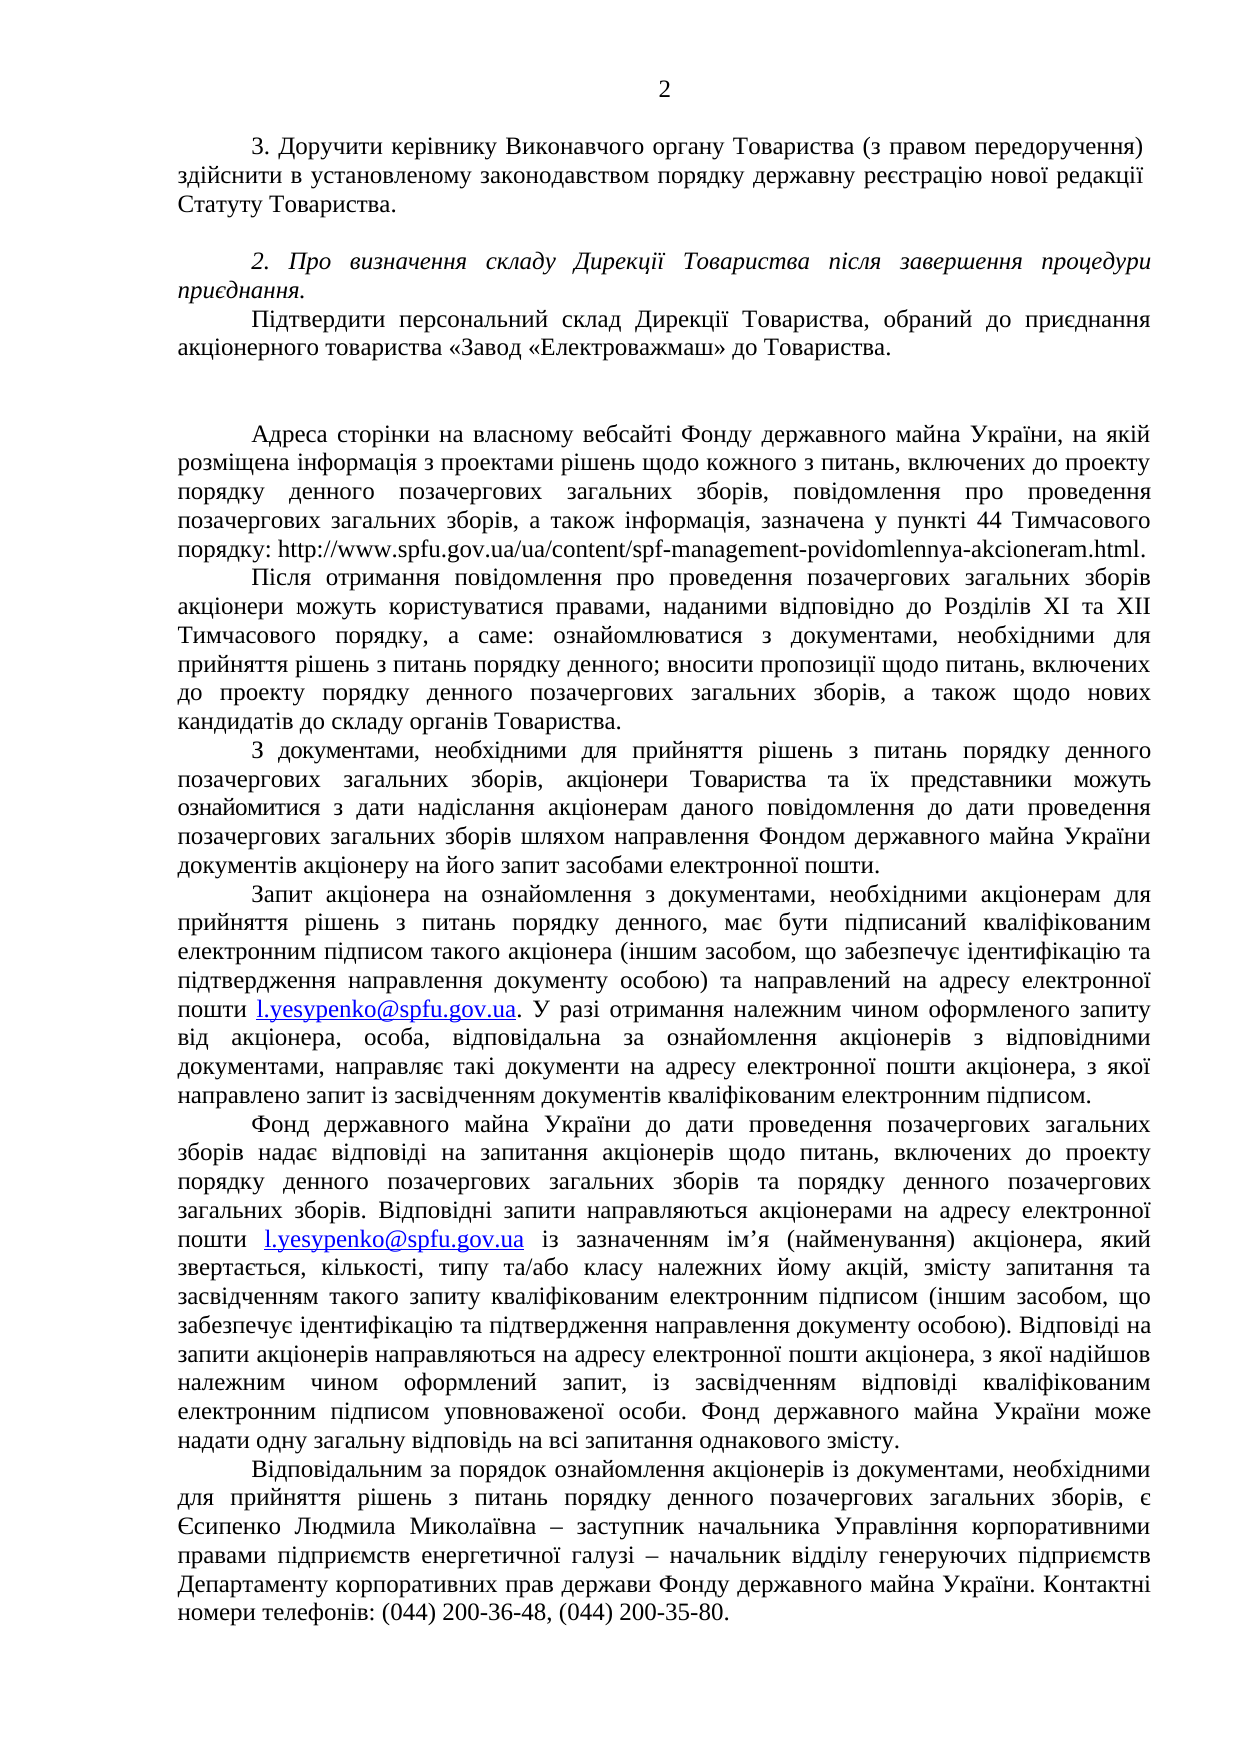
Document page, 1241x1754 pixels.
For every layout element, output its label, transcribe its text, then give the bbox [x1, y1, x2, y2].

text Запит акціонера на ознайомлення з документами, необхідними акціонерам для прийняття рішень з питань порядку денного, має бути підписаний кваліфікованим електронним підписом такого акціонера (іншим засобом, що забезпечує ідентифікацію та підтвердження направлення документу особою) та направлений на адресу електронної пошти l.yesypenko@spfu.gov.ua. У разі отримання належним чином оформленого запиту від акціонера, особа, відповідальна за ознайомлення акціонерів з відповідними документами, направляє такі документи на адресу електронної пошти акціонера, з якої направлено запит із засвідченням документів кваліфікованим електронним підписом. [177, 879, 1152, 1109]
text 2. Про визначення складу Дирекції Товариства після завершення процедури приєднання. [177, 246, 1152, 304]
text Фонд державного майна України до дати проведення позачергових загальних зборів надає відповіді на запитання акціонерів щодо питань, включених до проекту порядку денного позачергових загальних зборів та порядку денного позачергових загальних зборів. Відповідні запити направляються акціонерами на адресу електронної пошти l.yesypenko@spfu.gov.ua із зазначенням ім’я (найменування) акціонера, який звертається, кількості, типу та/або класу належних йому акцій, змісту запитання та засвідченням такого запиту кваліфікованим електронним підписом (іншим засобом, що забезпечує ідентифікацію та підтвердження направлення документу особою). Відповіді на запити акціонерів направляються на адресу електронної пошти акціонера, з якої надійшов належним чином оформлений запит, із засвідченням відповіді кваліфікованим електронним підписом уповноваженої особи. Фонд державного майна України може надати одну загальну відповідь на всі запитання однакового змісту. [177, 1109, 1152, 1454]
text Підтвердити персональний склад Дирекції Товариства, обраний до приєднання акціонерного товариства «Завод «Електроважмаш» до Товариства. [177, 304, 1152, 361]
text З документами, необхідними для прийняття рішень з питань порядку денного позачергових загальних зборів, акціонери Товариства та їх представники можуть ознайомитися з дати надіслання акціонерам даного повідомлення до дати проведення позачергових загальних зборів шляхом направлення Фондом державного майна України документів акціонеру на його запит засобами електронної пошти. [177, 735, 1152, 879]
text Після отримання повідомлення про проведення позачергових загальних зборів акціонери можуть користуватися правами, наданими відповідно до Розділів XI та XII Тимчасового порядку, а саме: ознайомлюватися з документами, необхідними для прийняття рішень з питань порядку денного; вносити пропозиції щодо питань, включених до проекту порядку денного позачергових загальних зборів, а також щодо нових кандидатів до складу органів Товариства. [177, 562, 1152, 735]
text 3. Доручити керівнику Виконавчого органу Товариства (з правом передоручення) здійснити в установленому законодавством порядку державну реєстрацію нової редакції Статуту Товариства. [177, 131, 1144, 217]
text Відповідальним за порядок ознайомлення акціонерів із документами, необхідними для прийняття рішень з питань порядку денного позачергових загальних зборів, є Єсипенко Людмила Миколаївна – заступник начальника Управління корпоративними правами підприємств енергетичної галузі – начальник відділу генеруючих підприємств Департаменту корпоративних прав держави Фонду державного майна України. Контактні номери телефонів: (044) 200-36-48, (044) 200-35-80. [177, 1454, 1152, 1626]
text Адреса сторінки на власному вебсайті Фонду державного майна України, на якій розміщена інформація з проектами рішень щодо кожного з питань, включених до проекту порядку денного позачергових загальних зборів, повідомлення про проведення позачергових загальних зборів, а також інформація, зазначена у пункті 44 Тимчасового порядку: http://www.spfu.gov.ua/ua/content/spf-management-povidomlennya-akcioneram.html. [177, 419, 1152, 562]
